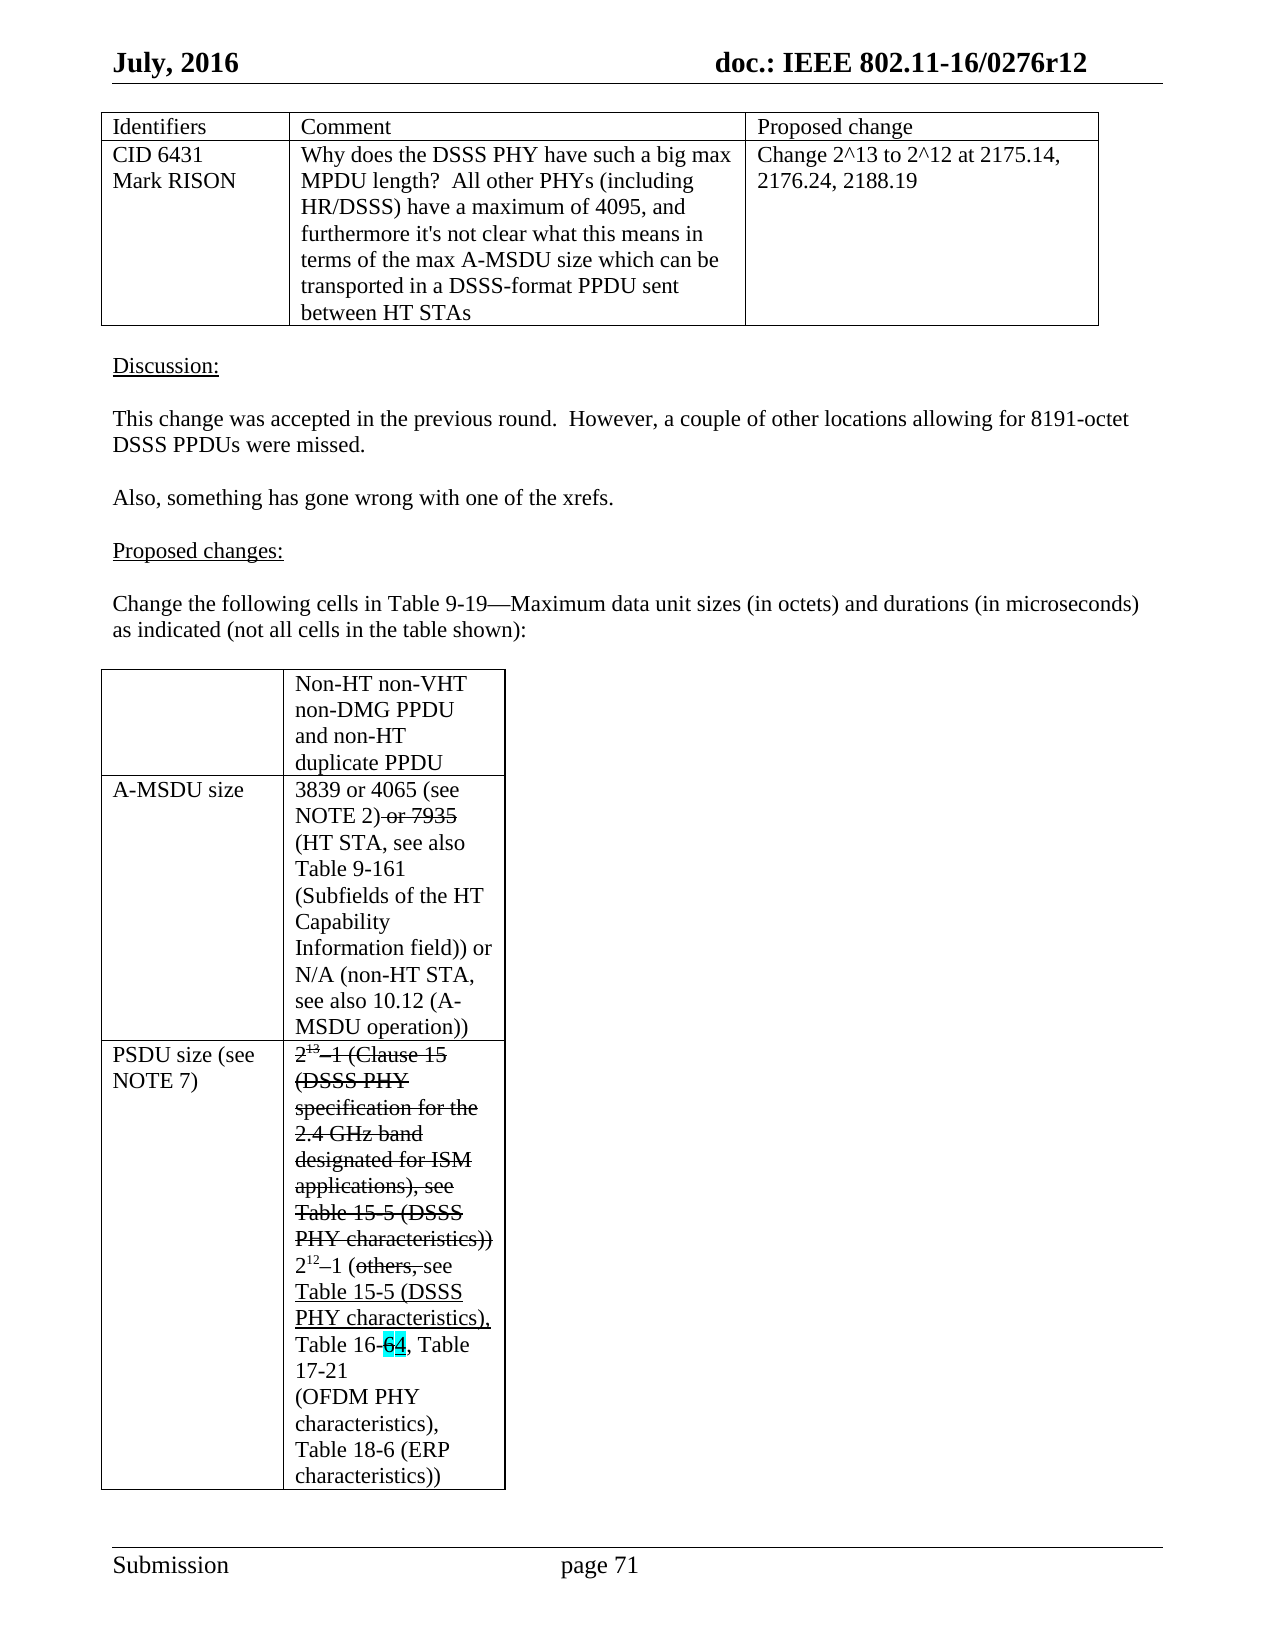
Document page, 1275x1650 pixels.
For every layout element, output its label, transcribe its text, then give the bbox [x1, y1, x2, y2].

text Discussion: [112, 352, 1163, 379]
table_header [102, 670, 283, 775]
table_header Proposed change [746, 113, 1098, 139]
table_cell CID 6431 Mark RISON [102, 141, 289, 325]
table_cell 213–1 (Clause 15 (DSSS PHY specification for the 2.4 GHz band designated for ISM applications), see Table 15-5 (DSSS PHY characteristics)) 212–1 (others, see Table 15-5 (DSSS PHY characteristics), Table 16-64, Table 17-21 (OFDM PHY characteristics), Table 18-6 (ERP characteristics)) [284, 1041, 504, 1489]
text Proposed changes: [112, 537, 1163, 563]
table_cell 3839 or 4065 (see NOTE 2) or 7935 (HT STA, see also Table 9-161 (Subfields of the HT Capability Information field)) or N/A (non-HT STA, see also 10.12 (A- MSDU operation)) [284, 776, 504, 1040]
text This change was accepted in the previous round. However, a couple of other locations allowing for 8191-octet DSSS PPDUs were missed. [112, 405, 1163, 458]
table_cell Why does the DSSS PHY have such a big max MPDU length? All other PHYs (including HR/DSSS) have a maximum of 4095, and furthermore it's not clear what this means in terms of the max A-MSDU size which can be transported in a DSSS-format PPDU sent between HT STAs [290, 141, 745, 325]
table_header Comment [290, 113, 745, 139]
text Change the following cells in Table 9-19—Maximum data unit sizes (in octets) and durations (in microseconds) as indicated (not all cells in the table shown): [112, 590, 1163, 642]
table_cell PSDU size (see NOTE 7) [102, 1041, 283, 1489]
table_header Non-HT non-VHT non-DMG PPDU and non-HT duplicate PPDU [284, 670, 504, 775]
table_header Identifiers [102, 113, 289, 139]
text Also, something has gone wrong with one of the xrefs. [112, 484, 1163, 511]
table_cell Change 2^13 to 2^12 at 2175.14, 2176.24, 2188.19 [746, 141, 1098, 325]
table_cell A-MSDU size [102, 776, 283, 1040]
